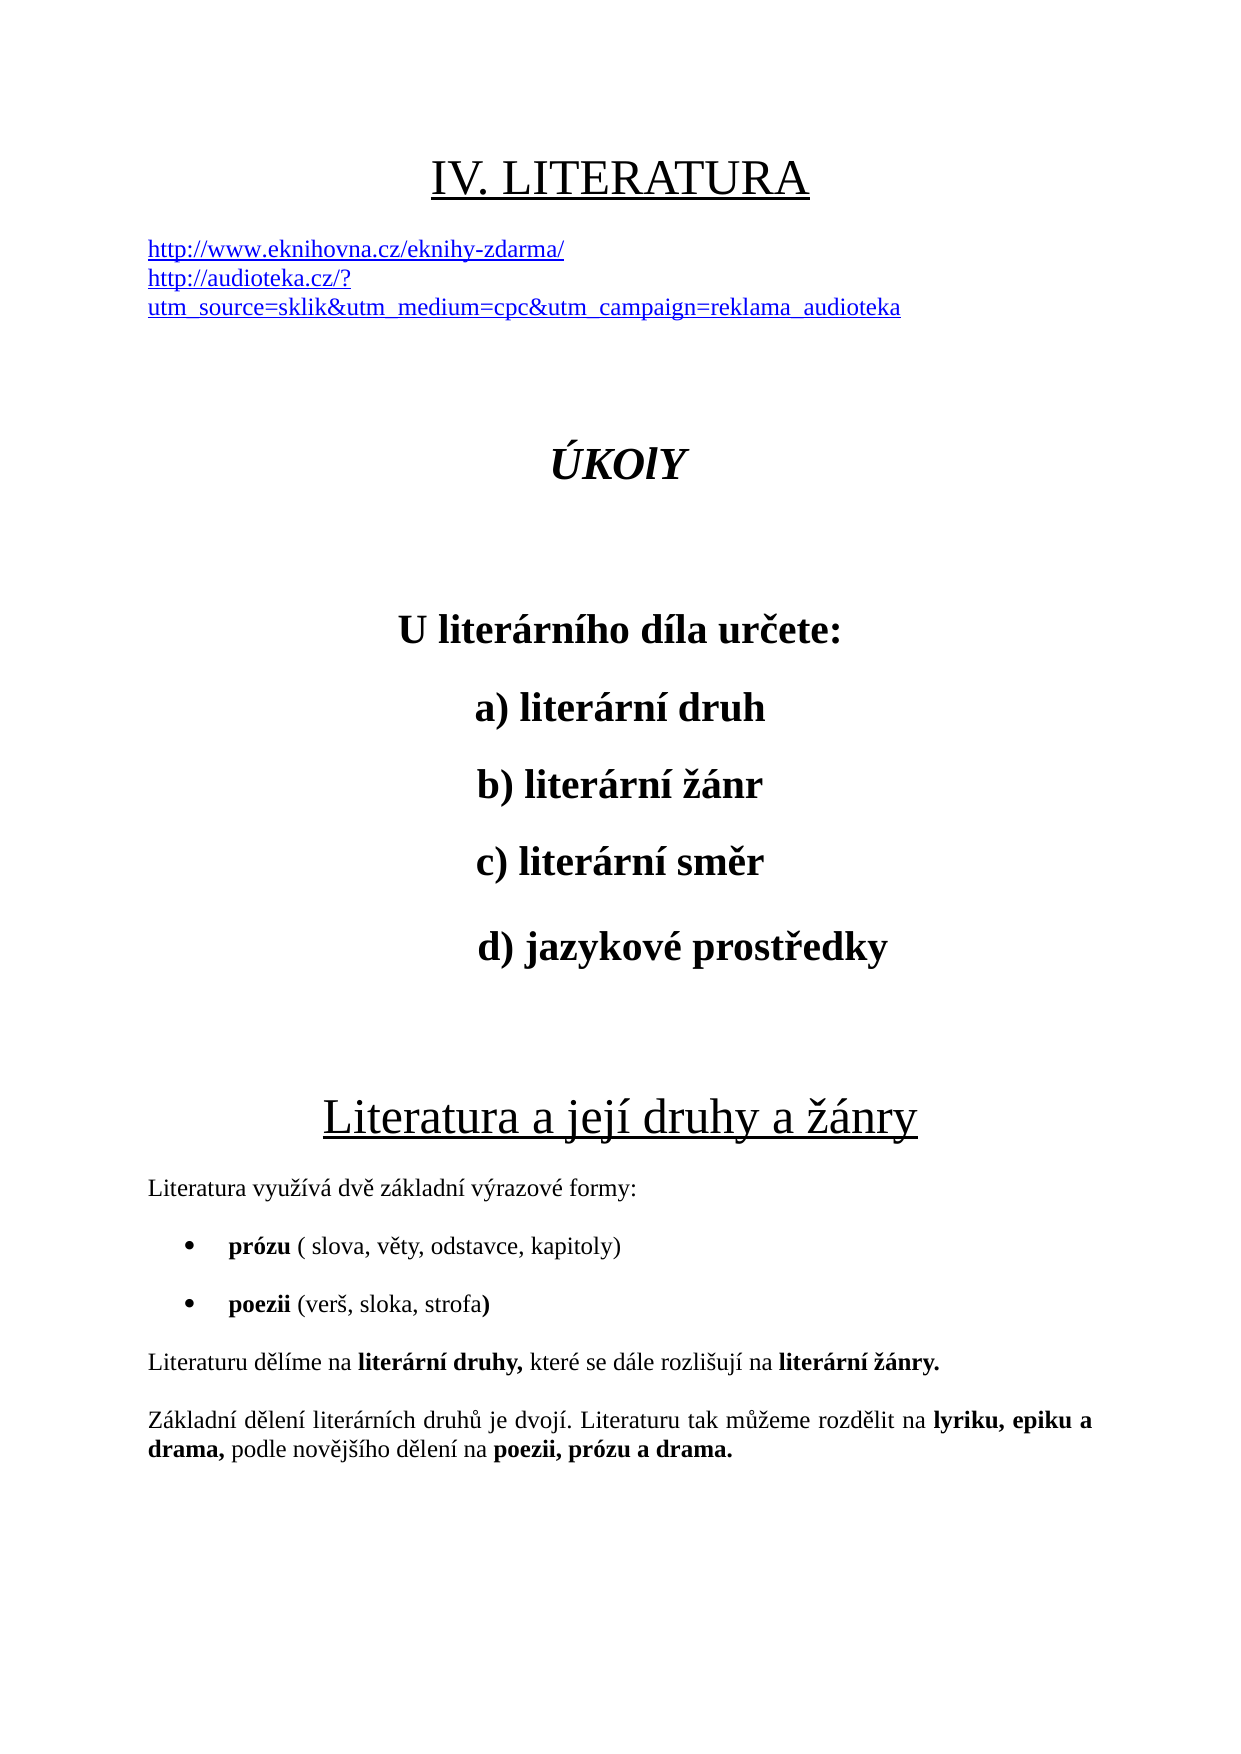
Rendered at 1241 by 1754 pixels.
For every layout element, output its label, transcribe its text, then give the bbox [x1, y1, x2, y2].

text U literárního díla určete: [148, 605, 1093, 653]
text Literaturu dělíme na literární druhy, které se dále rozlišují na literární žánry. [148, 1347, 1093, 1376]
text · poezii (verš, sloka, strofa) [185, 1289, 1093, 1318]
text c) literární směr [148, 836, 1093, 884]
text Základní dělení literárních druhů je dvojí. Literaturu tak můžeme rozdělit na lyriku, epiku a drama, podle novějšího dělení na poezii, prózu a drama. [148, 1405, 1093, 1462]
text ÚKOlY [148, 436, 1093, 489]
text · prózu ( slova, věty, odstavce, kapitoly) [185, 1231, 1093, 1260]
text IV. LITERATURA [148, 148, 1093, 205]
text Literatura využívá dvě základní výrazové formy: [148, 1173, 1093, 1202]
text http://www.eknihovna.cz/eknihy-zdarma/ [148, 234, 1093, 263]
text a) literární druh [148, 682, 1093, 730]
text d) jazykové prostředky [148, 913, 1093, 971]
text Literatura a její druhy a žánry [148, 1087, 1093, 1144]
text b) literární žánr [148, 759, 1093, 807]
text http://audioteka.cz/?utm_source=sklik&utm_medium=cpc&utm_campaign=reklama_audioteka [148, 263, 1093, 321]
